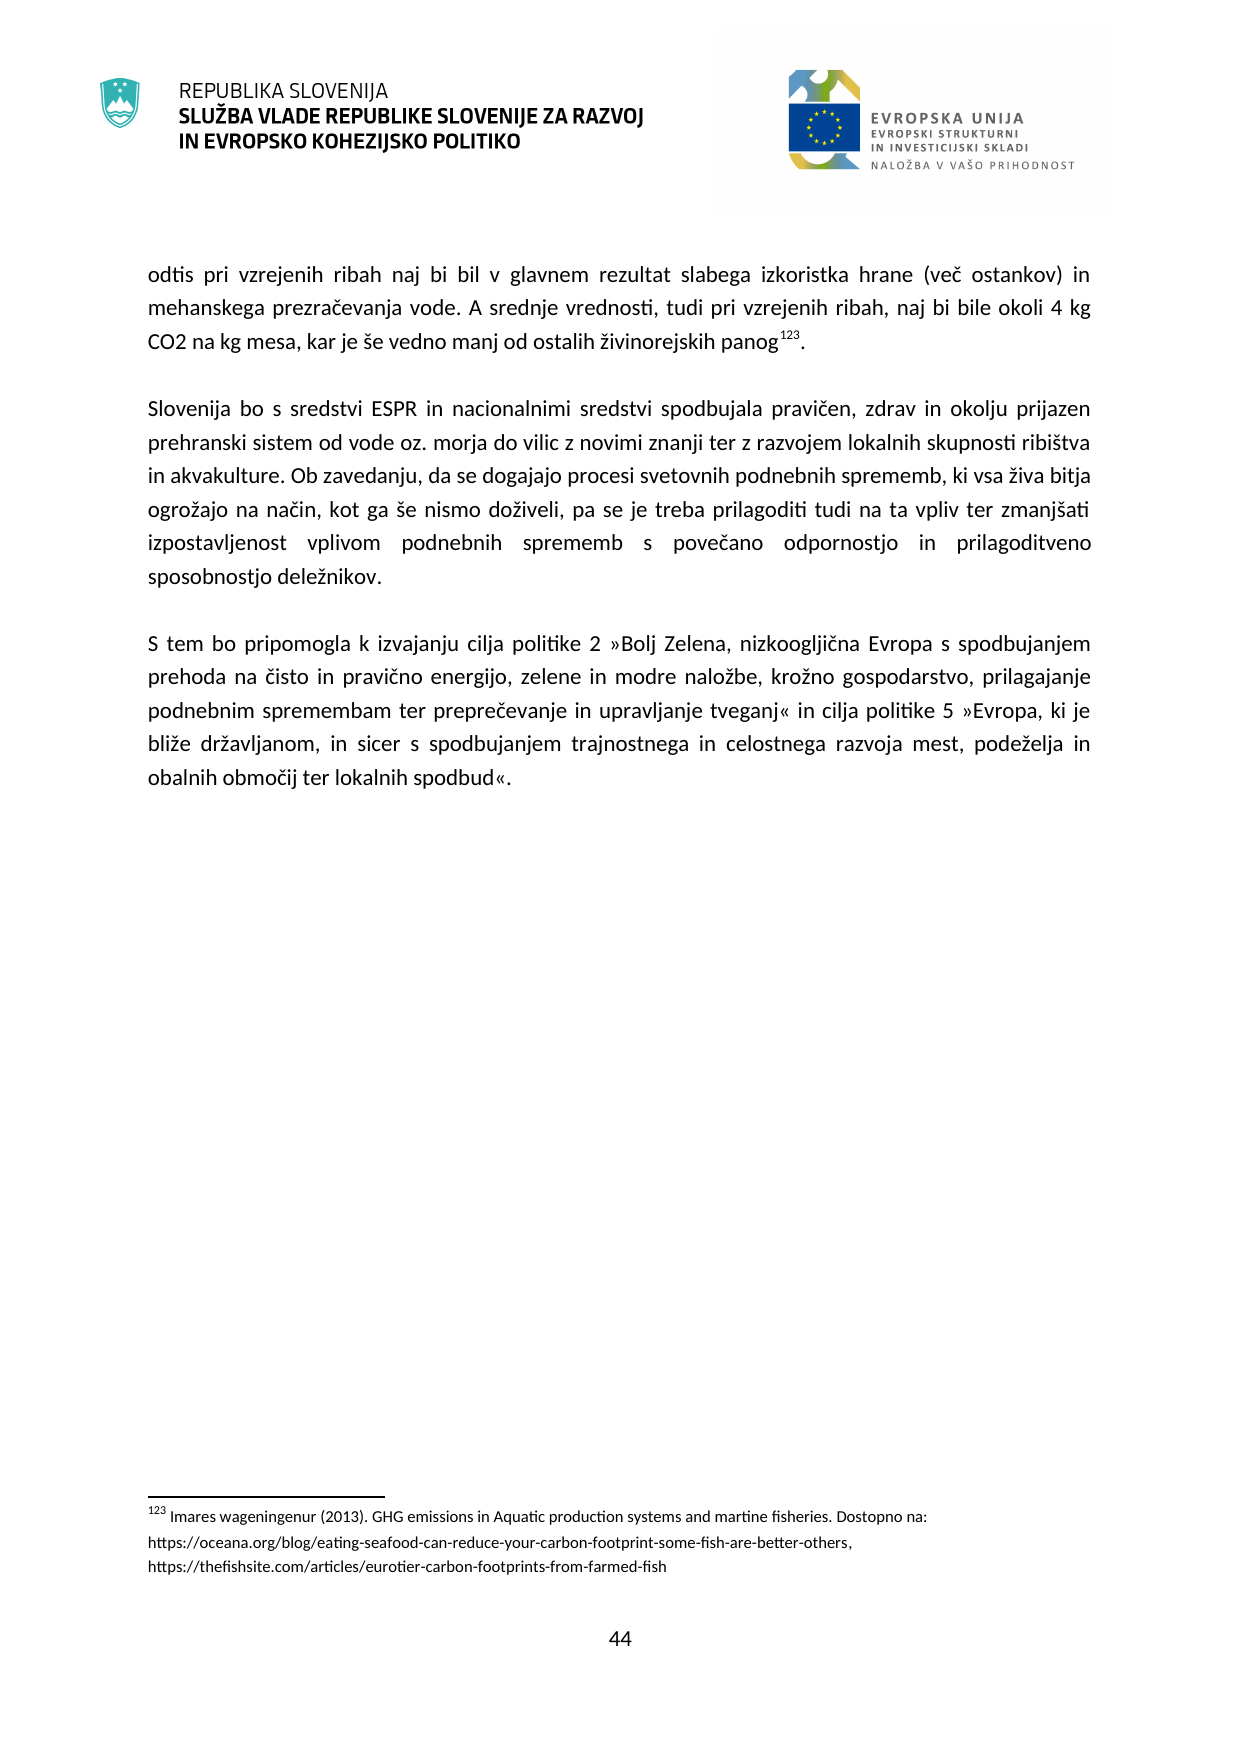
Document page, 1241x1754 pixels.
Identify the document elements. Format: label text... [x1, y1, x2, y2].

text S tem bo pripomogla k izvajanju cilja politike 2 »Bolj Zelena, nizkoogljična Evropa s spodbujanjem prehoda na čisto in pravično energijo, zelene in modre naložbe, krožno gospodarstvo, prilagajanje podnebnim spremembam ter preprečevanje in upravljanje tveganj« in cilja politike 5 »Evropa, ki je bliže državljanom, in sicer s spodbujanjem trajnostnega in celostnega razvoja mest, podeželja in obalnih območij ter lokalnih spodbud«. [148, 629, 1093, 791]
text Slovenija bo s sredstvi ESPR in nacionalnimi sredstvi spodbujala pravičen, zdrav in okolju prijazen prehranski sistem od vode oz. morja do vilic z novimi znanji ter z razvojem lokalnih skupnosti ribištva in akvakulture. Ob zavedanju, da se dogajajo procesi svetovnih podnebnih sprememb, ki vsa živa bitja ogrožajo na način, kot ga še nismo doživeli, pa se je treba prilagoditi tudi na ta vpliv ter zmanjšati izpostavljenost vplivom podnebnih sprememb s povečano odpornostjo in prilagoditveno sposobnostjo deležnikov. [148, 394, 1093, 590]
picture [715, 27, 1112, 218]
picture [100, 78, 644, 155]
